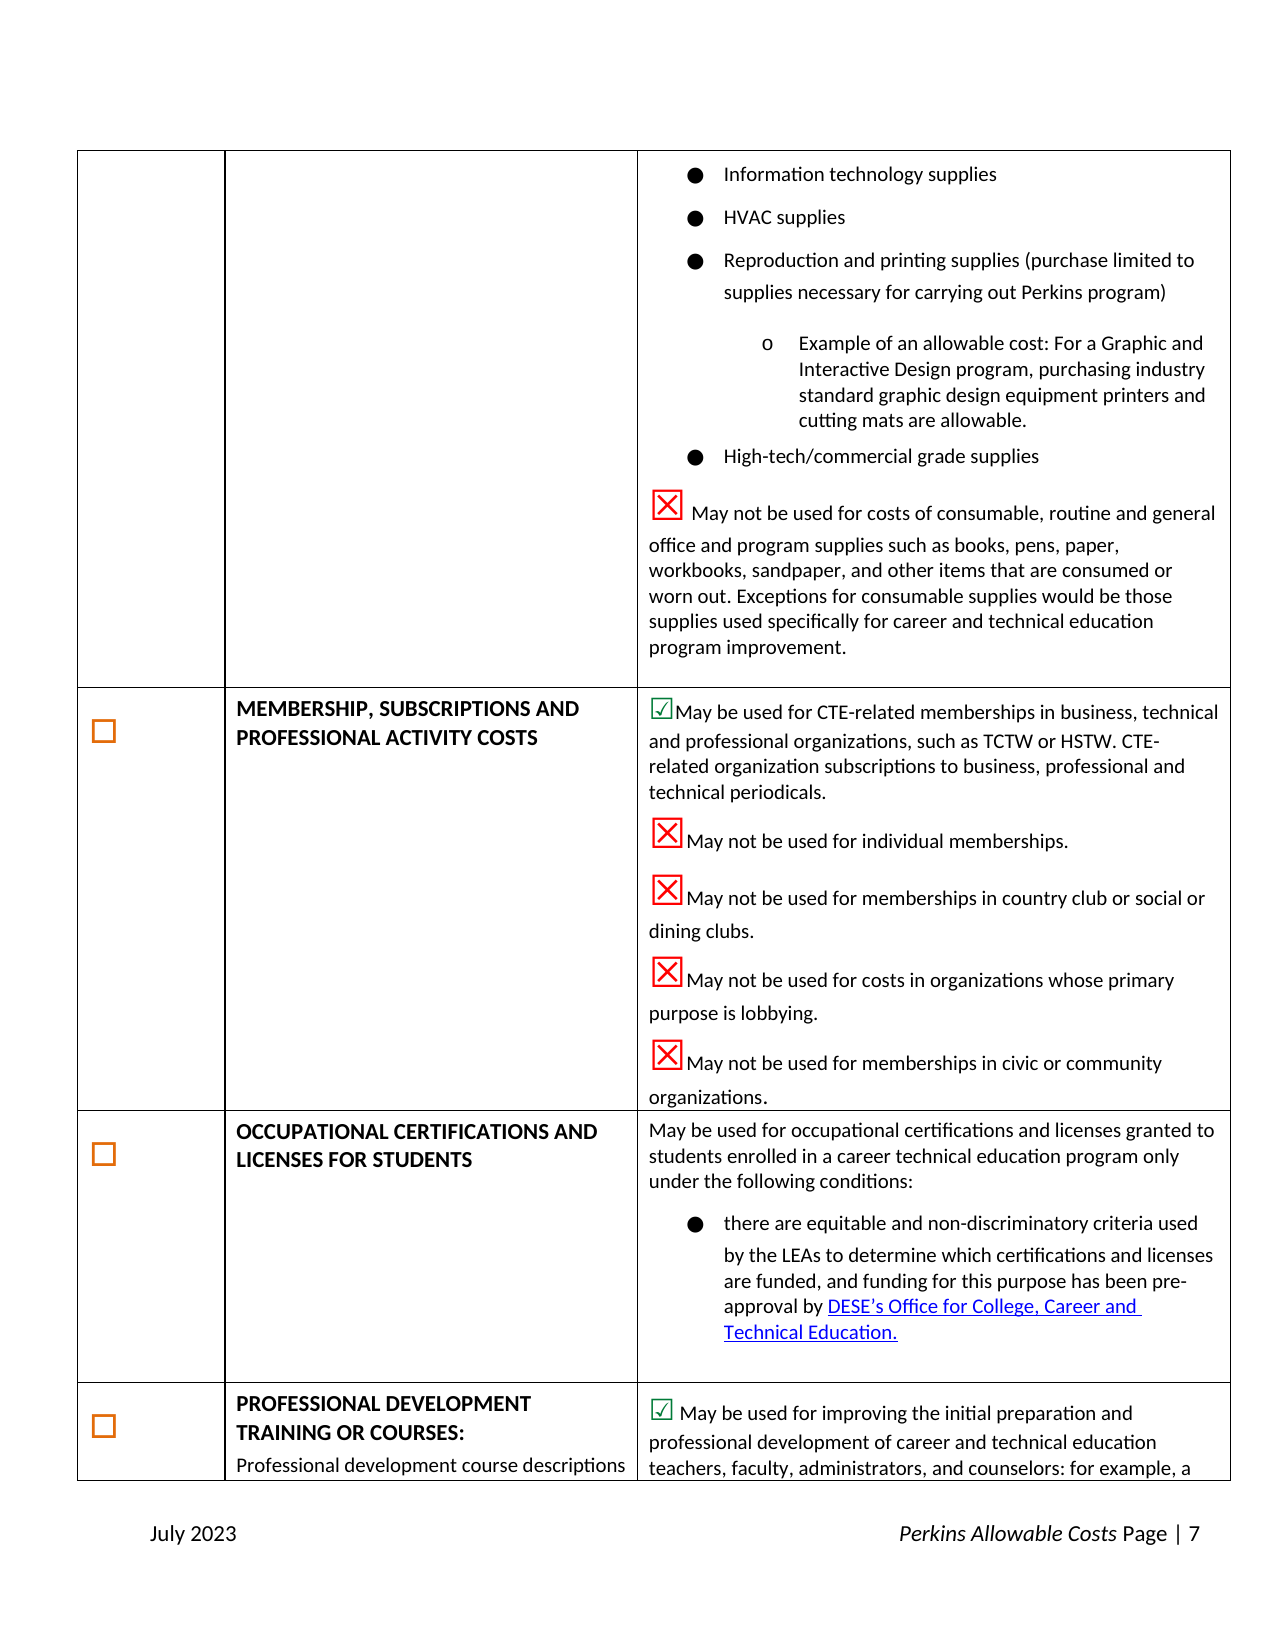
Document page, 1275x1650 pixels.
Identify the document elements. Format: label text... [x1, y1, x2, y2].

table_cell □ [78, 151, 224, 687]
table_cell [638, 151, 1230, 687]
table_cell May be used for occupational certifications and licenses granted to students enrolled in a career technical education program only under the following conditions: there are equitable and non-discriminatory criteria used by the LEAs to determine which certifications and licenses are funded, and funding for this purpose has been pre-approval by DESE’s Office for College, Career and Technical Education. [638, 1111, 1230, 1382]
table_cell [638, 1383, 1230, 1480]
table_cell □ [78, 1383, 224, 1480]
table_cell MEMBERSHIP, SUBSCRIPTIONS AND PROFESSIONAL ACTIVITY COSTS [226, 688, 637, 1110]
table_cell OCCUPATIONAL CERTIFICATIONS AND LICENSES FOR STUDENTS [226, 1111, 637, 1382]
table_cell □ [78, 688, 224, 1110]
table_cell □ [78, 1111, 224, 1382]
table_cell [226, 1383, 637, 1480]
table_cell ☑May be used for CTE-related memberships in business, technical and professional organizations, such as TCTW or HSTW. CTE-related organization subscriptions to business, professional and technical periodicals. ☒May not be used for individual memberships. ☒May not be used for memberships in country club or social or dining clubs. ☒May not be used for costs in organizations whose primary purpose is lobbying. ☒May not be used for memberships in civic or community organizations. [638, 688, 1230, 1110]
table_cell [226, 151, 637, 687]
